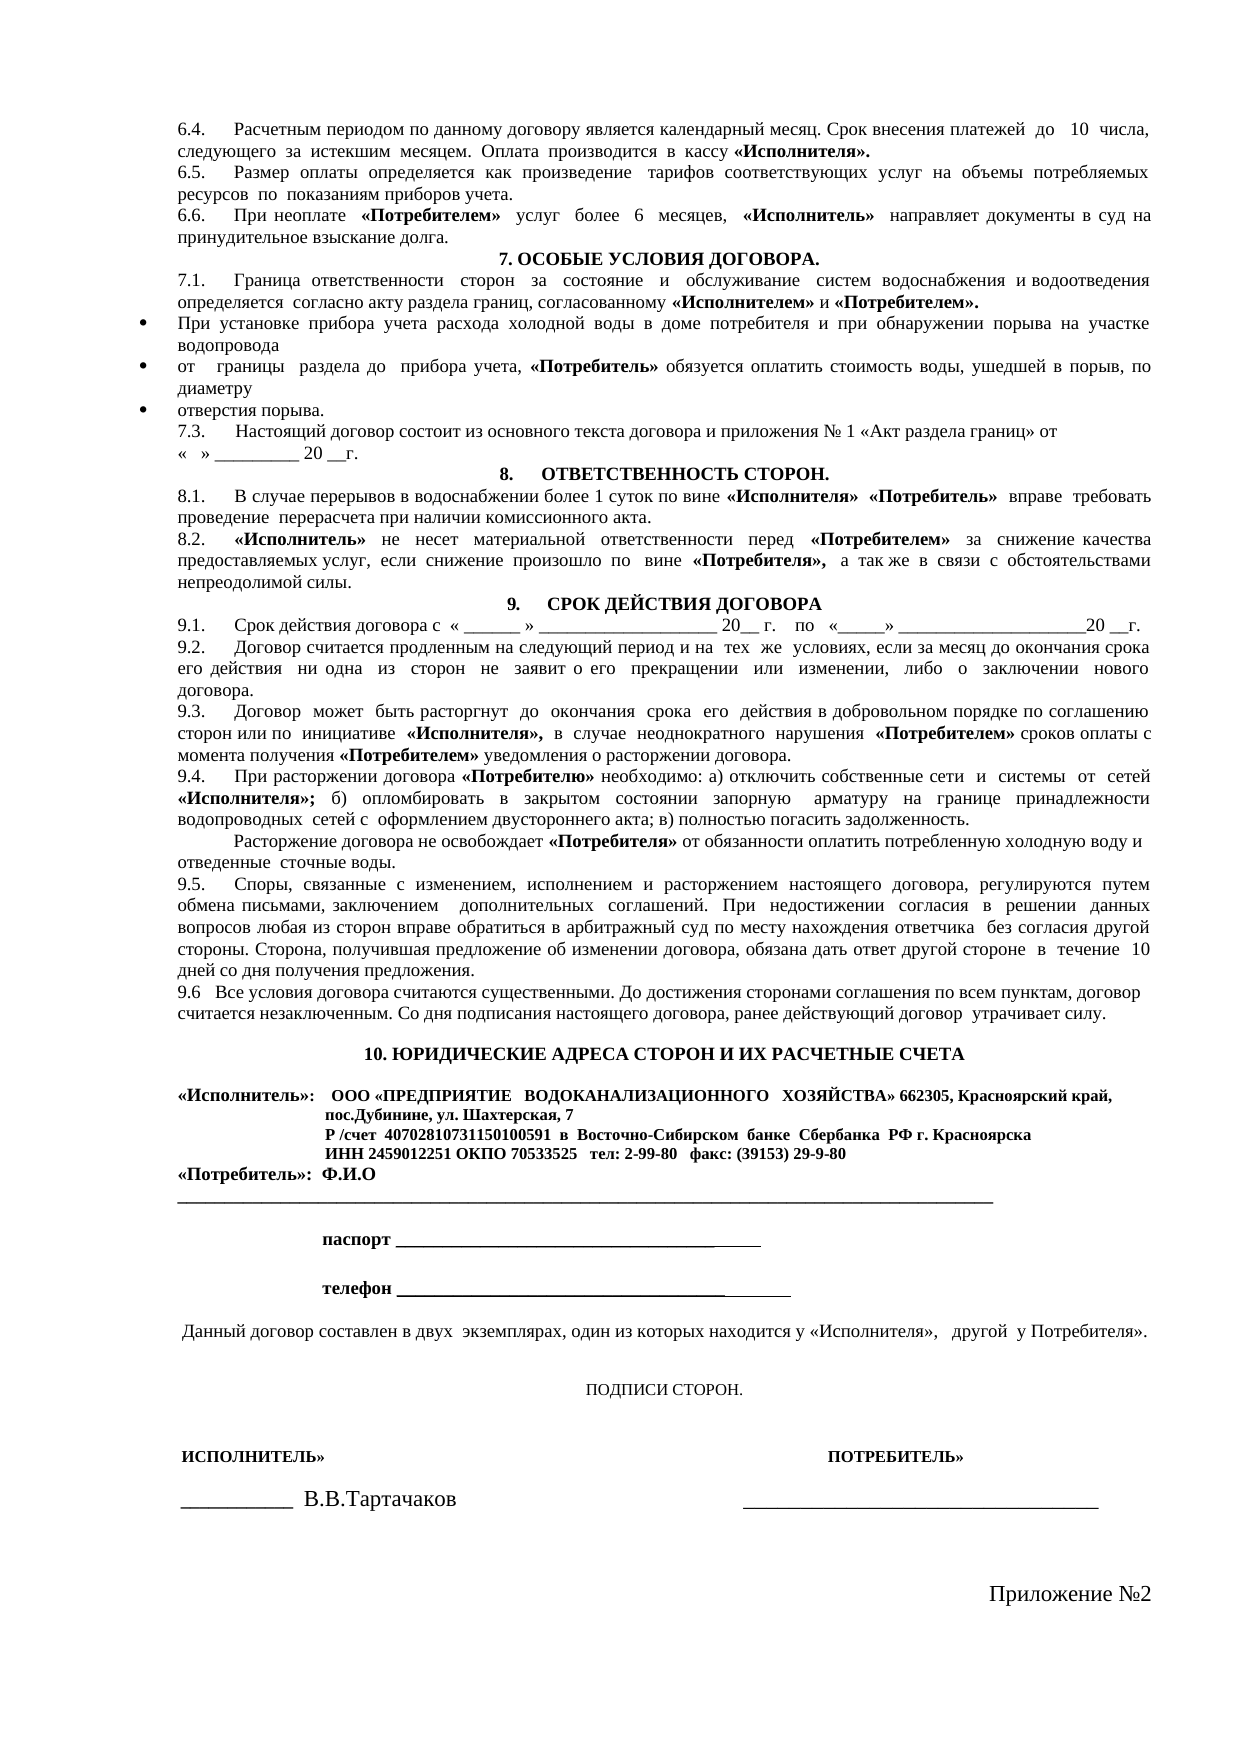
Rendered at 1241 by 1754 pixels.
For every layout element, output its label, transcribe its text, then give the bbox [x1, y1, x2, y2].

text паспорт __________________________________ [177, 1227, 1152, 1249]
list отверстия порыва. [140, 398, 1152, 420]
text ИНН 2459012251 ОКПО 70533525 тел: 2-99-80 факс: (39153) 29-9-80 [177, 1143, 1152, 1163]
text Расторжение договора не освобождает «Потребителя» от обязанности оплатить потребленную холодную воду и отведенные сточные воды. [177, 830, 1152, 873]
list Размер оплаты определяется как произведение тарифов соответствующих услуг на объемы потребляемых ресурсов по показаниям приборов учета. [177, 161, 1152, 204]
text ПОДПИСИ СТОРОН. [177, 1380, 1152, 1399]
list Все условия договора считаются существенными. До достижения сторонами соглашения по всем пунктам, договор считается незаключенным. Со дня подписания настоящего договора, ранее действующий договор утрачивает силу. [177, 981, 1152, 1024]
text « » _________ 20 __г. [177, 442, 1152, 463]
text 9. СРОК ДЕЙСТВИЯ ДОГОВОРА [177, 592, 1152, 614]
list При установке прибора учета расхода холодной воды в доме потребителя и при обнаружении порыва на участке водопровода [140, 312, 1152, 355]
text 7. ОСОБЫЕ УСЛОВИЯ ДОГОВОРА. [167, 247, 1152, 269]
text 9.5. Споры, связанные с изменением, исполнением и расторжением настоящего договора, регулируются путем обмена письмами, заключением дополнительных соглашений. При недостижении согласия в решении данных вопросов любая из сторон вправе обратиться в арбитражный суд по месту нахождения ответчика без согласия другой стороны. Сторона, получившая предложение об изменении договора, обязана дать ответ другой стороне в течение 10 дней со дня получения предложения. [177, 873, 1152, 981]
list Граница ответственности сторон за состояние и обслуживание систем водоснабжения и водоотведения определяется согласно акту раздела границ, согласованному «Исполнителем» и «Потребителем». [177, 269, 1152, 312]
text Данный договор составлен в двух экземплярах, один из которых находится у «Исполнителя», другой у Потребителя». [177, 1320, 1152, 1342]
list «Исполнитель» не несет материальной ответственности перед «Потребителем» за снижение качества предоставляемых услуг, если снижение произошло по вине «Потребителя», а так же в связи с обстоятельствами непреодолимой силы. [177, 528, 1152, 592]
text Р /счет 40702810731150100591 в Восточно-Сибирском банке Сбербанка РФ г. Красноярска [177, 1124, 1152, 1143]
text 10. ЮРИДИЧЕСКИЕ АДРЕСА СТОРОН И ИХ РАСЧЕТНЫЕ СЧЕТА [177, 1043, 1152, 1064]
list Договор может быть расторгнут до окончания срока его действия в добровольном порядке по соглашению сторон или по инициативе «Исполнителя», в случае неоднократного нарушения «Потребителем» сроков оплаты с момента получения «Потребителем» уведомления о расторжении договора. [177, 700, 1152, 765]
list Срок действия договора с « ______ » ___________________ 20__ г. по «_____» ____________________20 __г. [177, 614, 1152, 636]
list от границы раздела до прибора учета, «Потребитель» обязуется оплатить стоимость воды, ушедшей в порыв, по диаметру [140, 355, 1152, 398]
list При неоплате «Потребителем» услуг более 6 месяцев, «Исполнитель» направляет документы в суд на принудительное взыскание долга. [177, 204, 1152, 247]
list В случае перерывов в водоснабжении более 1 суток по вине «Исполнителя» «Потребитель» вправе требовать проведение перерасчета при наличии комиссионного акта. [177, 485, 1152, 528]
text ____________ В.В.Тартачаков _______________________________ [177, 1485, 1152, 1511]
text телефон ___________________________________ [177, 1277, 1152, 1298]
list Расчетным периодом по данному договору является календарный месяц. Срок внесения платежей до 10 числа, следующего за истекшим месяцем. Оплата производится в кассу «Исполнителя». [177, 118, 1152, 161]
list Договор считается продленным на следующий период и на тех же условиях, если за месяц до окончания срока его действия ни одна из сторон не заявит о его прекращении или изменении, либо о заключении нового договора. [177, 636, 1152, 700]
list При расторжении договора «Потребителю» необходимо: а) отключить собственные сети и системы от сетей «Исполнителя»; б) опломбировать в закрытом состоянии запорную арматуру на границе принадлежности водопроводных сетей с оформлением двустороннего акта; в) полностью погасить задолженность. [177, 765, 1152, 830]
text «Потребитель»: Ф.И.О _______________________________________________________________________________________ [177, 1163, 1152, 1206]
text ИСПОЛНИТЕЛЬ» ПОТРЕБИТЕЛЬ» [177, 1446, 1152, 1466]
text Приложение №2 [177, 1581, 1152, 1607]
text 7.3. Настоящий договор состоит из основного текста договора и приложения № 1 «Акт раздела границ» от [177, 420, 1152, 442]
text 8. ОТВЕТСТВЕННОСТЬ СТОРОН. [177, 463, 1152, 485]
text «Исполнитель»: ООО «ПРЕДПРИЯТИЕ ВОДОКАНАЛИЗАЦИОННОГО ХОЗЯЙСТВА» 662305, Красноярский край, пос.Дубинине, ул. Шахтерская, 7 [177, 1084, 1152, 1124]
